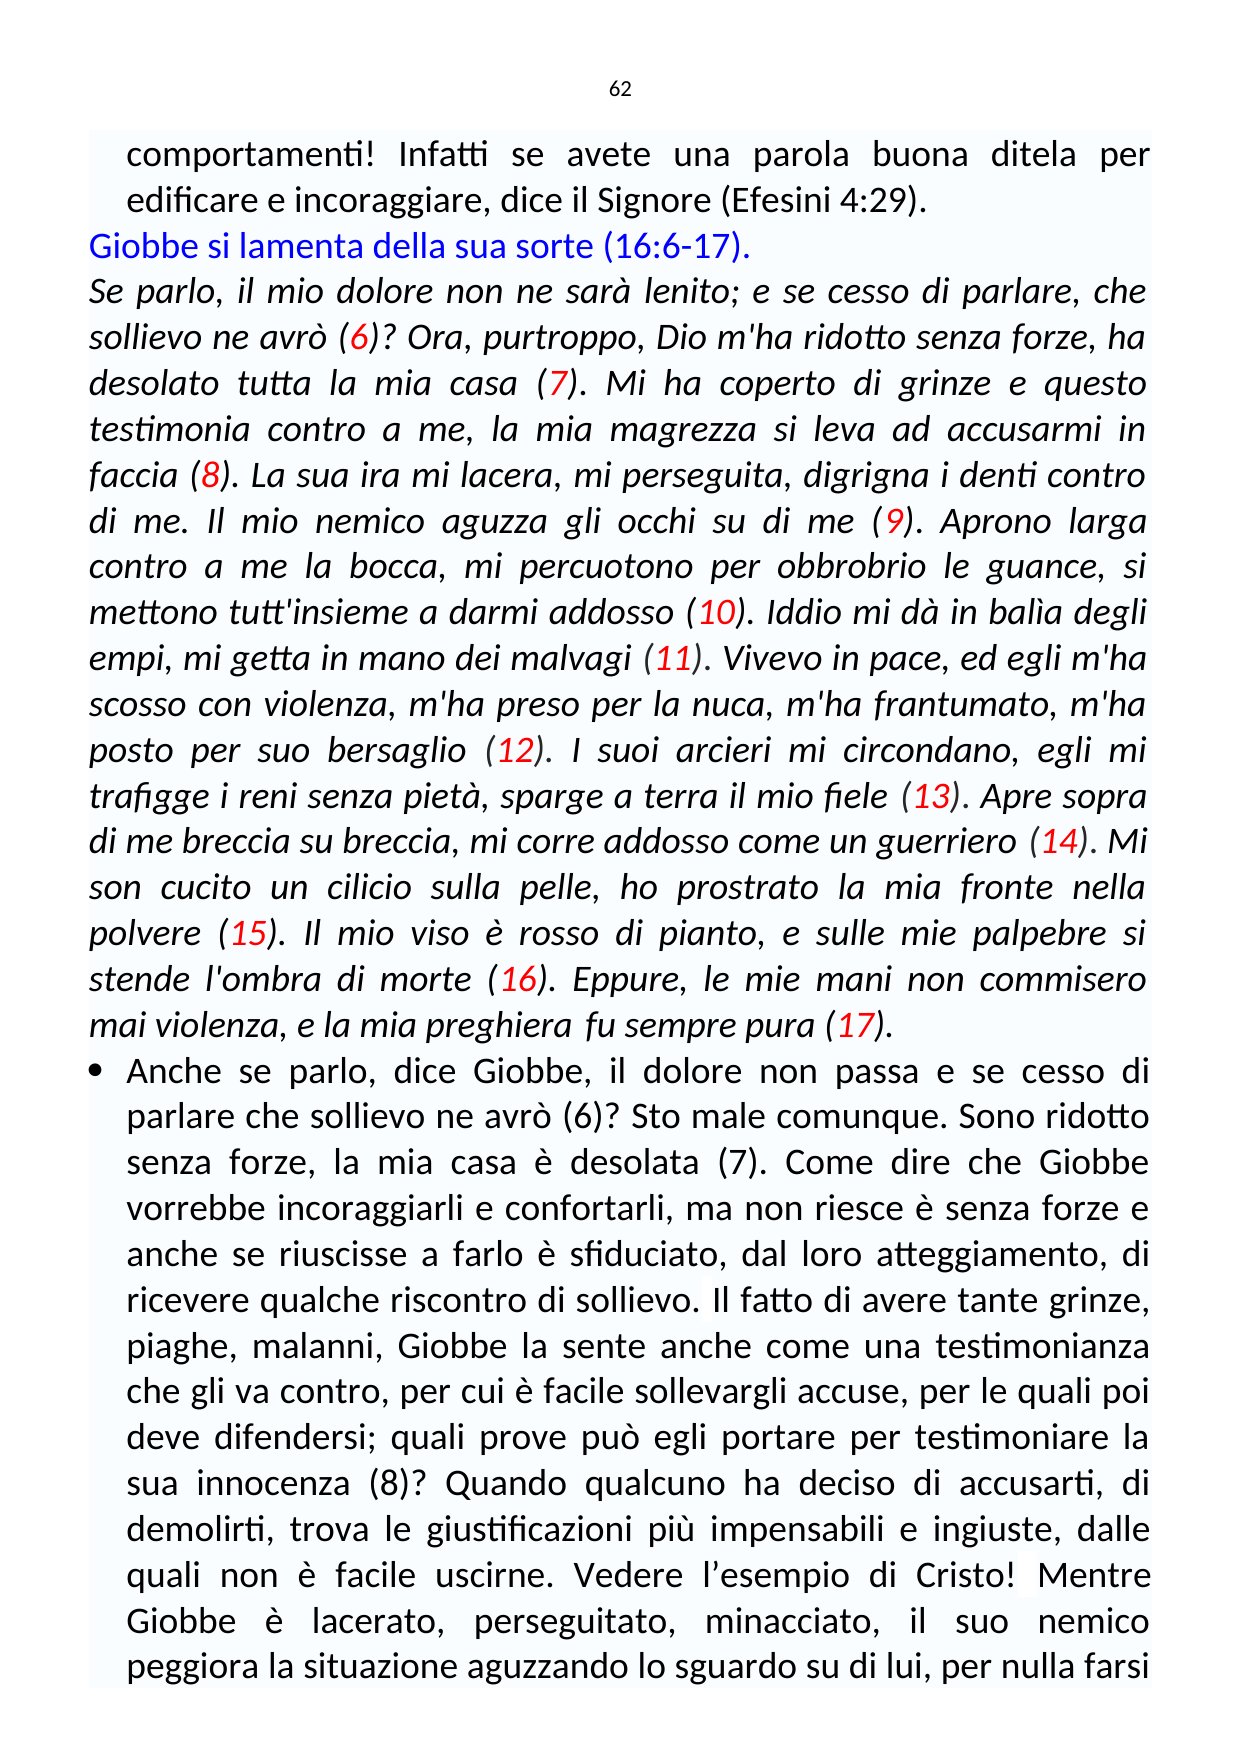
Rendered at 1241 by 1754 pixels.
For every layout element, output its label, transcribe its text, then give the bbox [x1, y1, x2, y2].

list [89, 130, 1152, 222]
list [89, 1047, 1152, 1688]
text Se parlo, il mio dolore non ne sarà lenito; e se cesso di parlare, che sollievo ne avrò (6)? Ora, purtroppo, Dio m'ha ridotto senza forze, ha desolato tutta la mia casa (7). Mi ha coperto di grinze e questo testimonia contro a me, la mia magrezza si leva ad accusarmi in faccia (8). La sua ira mi lacera, mi perseguita, digrigna i denti contro di me. Il mio nemico aguzza gli occhi su di me (9). Aprono larga contro a me la bocca, mi percuotono per obbrobrio le guance, si mettono tutt'insieme a darmi addosso (10). Iddio mi dà in balìa degli empi, mi getta in mano dei malvagi (11). Vivevo in pace, ed egli m'ha scosso con violenza, m'ha preso per la nuca, m'ha frantumato, m'ha posto per suo bersaglio (12). I suoi arcieri mi circondano, egli mi trafigge i reni senza pietà, sparge a terra il mio fiele (13). Apre sopra di me breccia su breccia, mi corre addosso come un guerriero (14). Mi son cucito un cilicio sulla pelle, ho prostrato la mia fronte nella polvere (15). Il mio viso è rosso di pianto, e sulle mie palpebre si stende l'ombra di morte (16). Eppure, le mie mani non commisero mai violenza, e la mia preghiera fu sempre pura (17). [89, 267, 1152, 1047]
text Giobbe si lamenta della sua sorte (16:6-17). [89, 222, 1152, 267]
